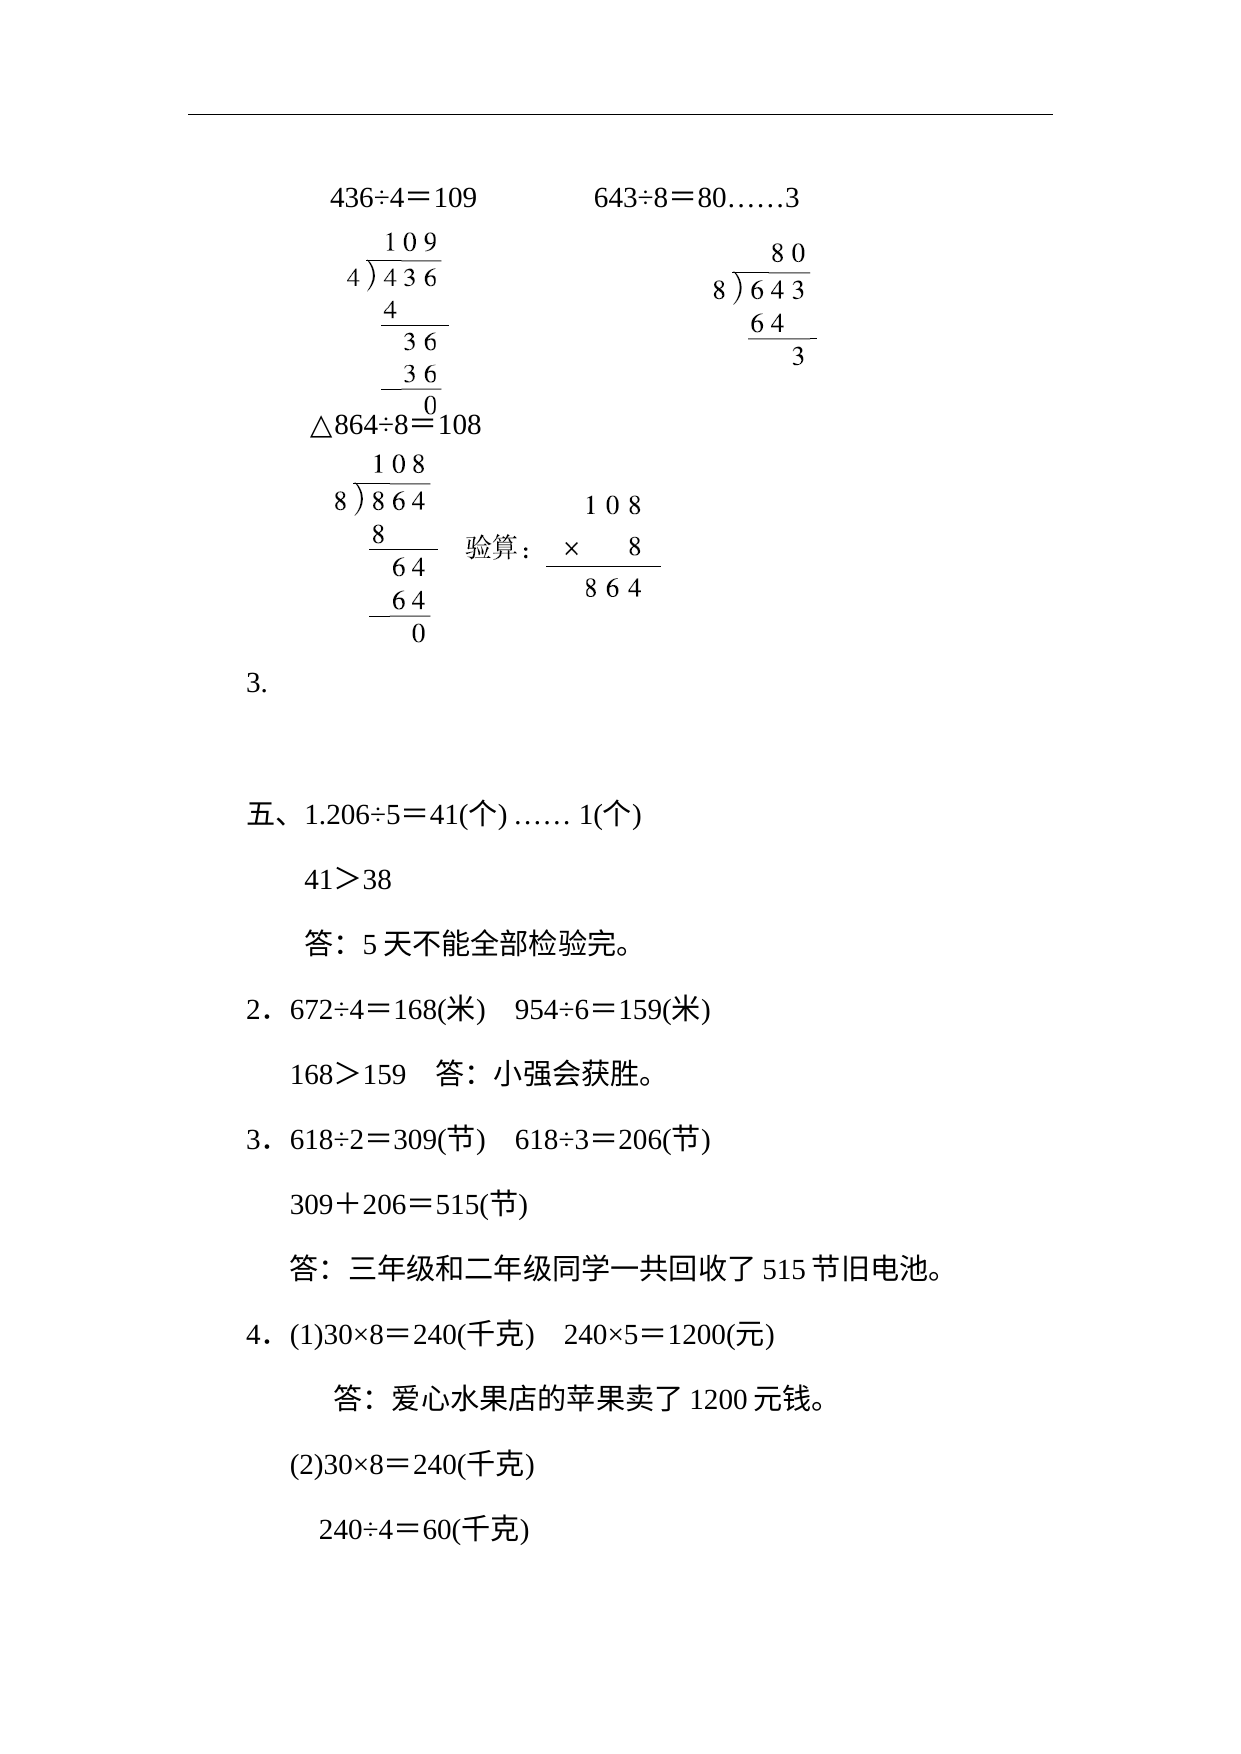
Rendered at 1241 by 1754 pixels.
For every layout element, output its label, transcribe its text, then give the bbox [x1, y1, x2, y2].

text 答：三年级和二年级同学一共回收了515节旧电池。 [187, 1234, 1053, 1299]
text 2．672÷4＝168(米) 954÷6＝159(米) [187, 974, 1053, 1039]
text 436÷4＝109 643÷8＝80……3 [187, 162, 1053, 227]
text 答：爱心水果店的苹果卖了1200元钱。 [187, 1364, 1053, 1429]
text 41＞38 [187, 844, 1053, 909]
picture [317, 454, 677, 649]
picture [695, 231, 838, 380]
text 答：5天不能全部检验完。 [187, 909, 1053, 974]
picture [334, 227, 470, 389]
text 309＋206＝515(节) [187, 1169, 1053, 1234]
text △864÷8＝108 [187, 389, 1053, 454]
text 3. [187, 649, 1053, 714]
text 五、1.206÷5＝41(个) …… 1(个) [187, 779, 1053, 844]
text 4．(1)30×8＝240(千克) 240×5＝1200(元) [187, 1299, 1053, 1364]
text 3．618÷2＝309(节) 618÷3＝206(节) [187, 1104, 1053, 1169]
text 240÷4＝60(千克) [187, 1494, 1053, 1559]
text 168＞159 答：小强会获胜。 [187, 1039, 1053, 1104]
text (2)30×8＝240(千克) [187, 1429, 1053, 1494]
